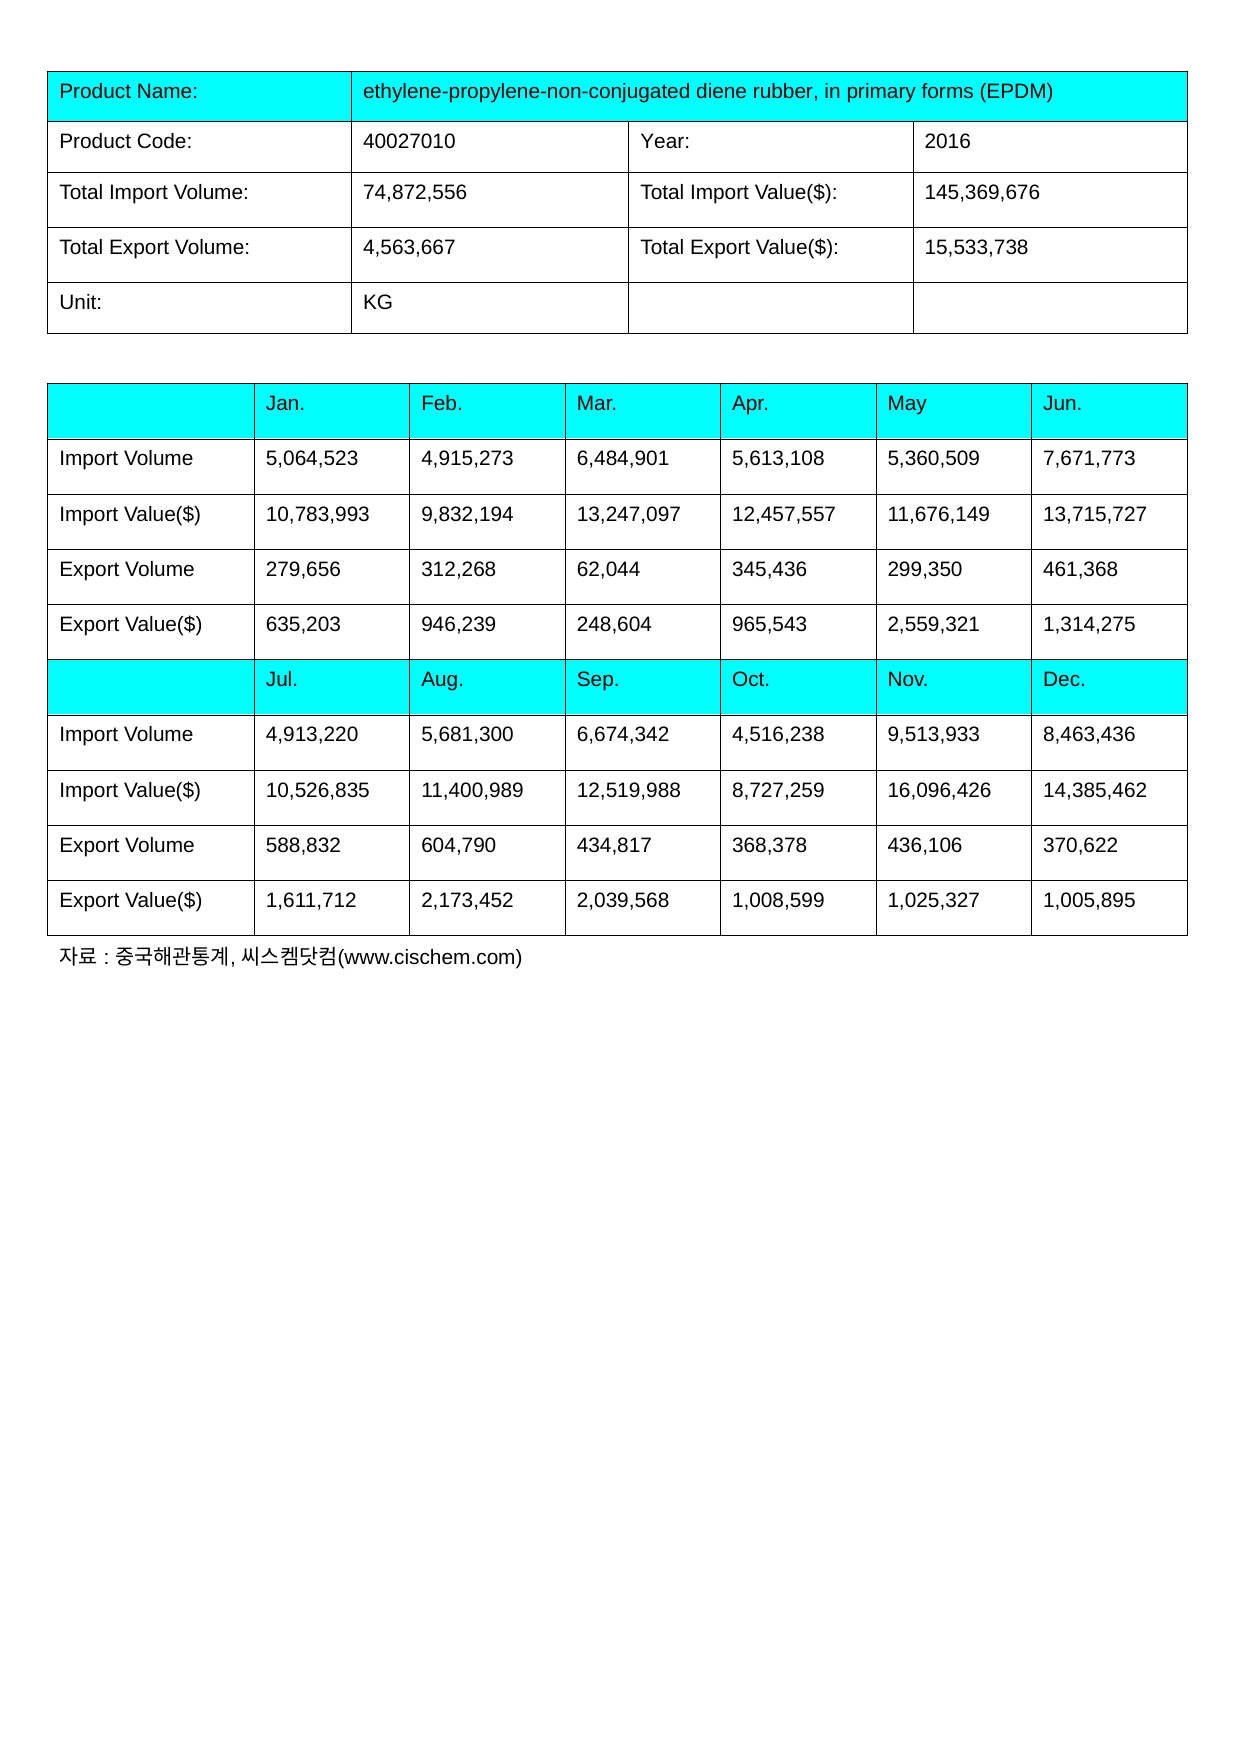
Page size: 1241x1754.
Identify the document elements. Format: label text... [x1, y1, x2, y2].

table_header Feb. [410, 384, 565, 438]
table_cell Oct. [721, 660, 876, 714]
table_cell Total Export Volume: [48, 228, 351, 282]
table_cell 588,832 [255, 826, 409, 880]
table_cell Jul. [255, 660, 409, 714]
table_cell 13,715,727 [1032, 495, 1187, 549]
table_cell [914, 283, 1187, 333]
table_cell Unit: [48, 283, 351, 333]
table_cell 10,783,993 [255, 495, 409, 549]
table_cell 4,516,238 [721, 716, 876, 770]
table_cell Import Volume [48, 440, 254, 494]
table_cell 1,008,599 [721, 881, 876, 935]
table_cell 436,106 [877, 826, 1031, 880]
table_cell 7,671,773 [1032, 440, 1187, 494]
table_cell 248,604 [566, 605, 720, 659]
table_cell 2,173,452 [410, 881, 565, 935]
table_cell Product Code: [48, 122, 351, 172]
table_cell Total Import Volume: [48, 173, 351, 227]
table_cell Export Value($) [48, 881, 254, 935]
table_header Apr. [721, 384, 876, 438]
table_cell [629, 283, 913, 333]
table_cell 1,025,327 [877, 881, 1031, 935]
table_cell 1,611,712 [255, 881, 409, 935]
table_cell [48, 660, 254, 714]
table_cell 965,543 [721, 605, 876, 659]
table_cell 461,368 [1032, 550, 1187, 604]
table_cell 2,039,568 [566, 881, 720, 935]
table_cell Export Volume [48, 550, 254, 604]
text 자료 : 중국해관통계, 씨스켐닷컴(www.cischem.com) [59, 936, 1181, 974]
table_cell Aug. [410, 660, 565, 714]
table_cell 5,681,300 [410, 716, 565, 770]
table_cell 12,519,988 [566, 771, 720, 825]
table_header Product Name: [48, 72, 351, 121]
table_cell 368,378 [721, 826, 876, 880]
table_cell 9,832,194 [410, 495, 565, 549]
table_header Jan. [255, 384, 409, 438]
table_cell 9,513,933 [877, 716, 1031, 770]
table_cell Export Volume [48, 826, 254, 880]
table_cell 434,817 [566, 826, 720, 880]
table_cell 11,400,989 [410, 771, 565, 825]
table_cell 299,350 [877, 550, 1031, 604]
table_cell 4,913,220 [255, 716, 409, 770]
table_cell 635,203 [255, 605, 409, 659]
table_cell 604,790 [410, 826, 565, 880]
table_cell 16,096,426 [877, 771, 1031, 825]
table_cell 8,463,436 [1032, 716, 1187, 770]
table_cell 14,385,462 [1032, 771, 1187, 825]
table_cell Import Value($) [48, 771, 254, 825]
table_cell 4,563,667 [352, 228, 628, 282]
table_cell 312,268 [410, 550, 565, 604]
table_cell Nov. [877, 660, 1031, 714]
table_cell 946,239 [410, 605, 565, 659]
table_cell 6,674,342 [566, 716, 720, 770]
table_header May [877, 384, 1031, 438]
table_cell 12,457,557 [721, 495, 876, 549]
table_cell 1,314,275 [1032, 605, 1187, 659]
table_header [48, 384, 254, 438]
table_cell 2,559,321 [877, 605, 1031, 659]
table_cell 5,360,509 [877, 440, 1031, 494]
table_cell 8,727,259 [721, 771, 876, 825]
table_cell 6,484,901 [566, 440, 720, 494]
table_cell 15,533,738 [914, 228, 1187, 282]
table_cell Sep. [566, 660, 720, 714]
table_cell Import Volume [48, 716, 254, 770]
table_header Jun. [1032, 384, 1187, 438]
table_cell 4,915,273 [410, 440, 565, 494]
table_cell 62,044 [566, 550, 720, 604]
table_cell 13,247,097 [566, 495, 720, 549]
table_header ethylene-propylene-non-conjugated diene rubber, in primary forms (EPDM) [352, 72, 1187, 121]
table_cell 370,622 [1032, 826, 1187, 880]
table_cell 145,369,676 [914, 173, 1187, 227]
table_header Mar. [566, 384, 720, 438]
table_cell 10,526,835 [255, 771, 409, 825]
table_cell 1,005,895 [1032, 881, 1187, 935]
table_cell Import Value($) [48, 495, 254, 549]
table_cell Total Import Value($): [629, 173, 913, 227]
table_cell 345,436 [721, 550, 876, 604]
table_cell 74,872,556 [352, 173, 628, 227]
table_cell Export Value($) [48, 605, 254, 659]
table_cell 40027010 [352, 122, 628, 172]
table_cell 5,064,523 [255, 440, 409, 494]
table_cell Year: [629, 122, 913, 172]
table_cell KG [352, 283, 628, 333]
table_cell 279,656 [255, 550, 409, 604]
table_cell Dec. [1032, 660, 1187, 714]
table_cell Total Export Value($): [629, 228, 913, 282]
table_cell 2016 [914, 122, 1187, 172]
table_cell 5,613,108 [721, 440, 876, 494]
table_cell 11,676,149 [877, 495, 1031, 549]
